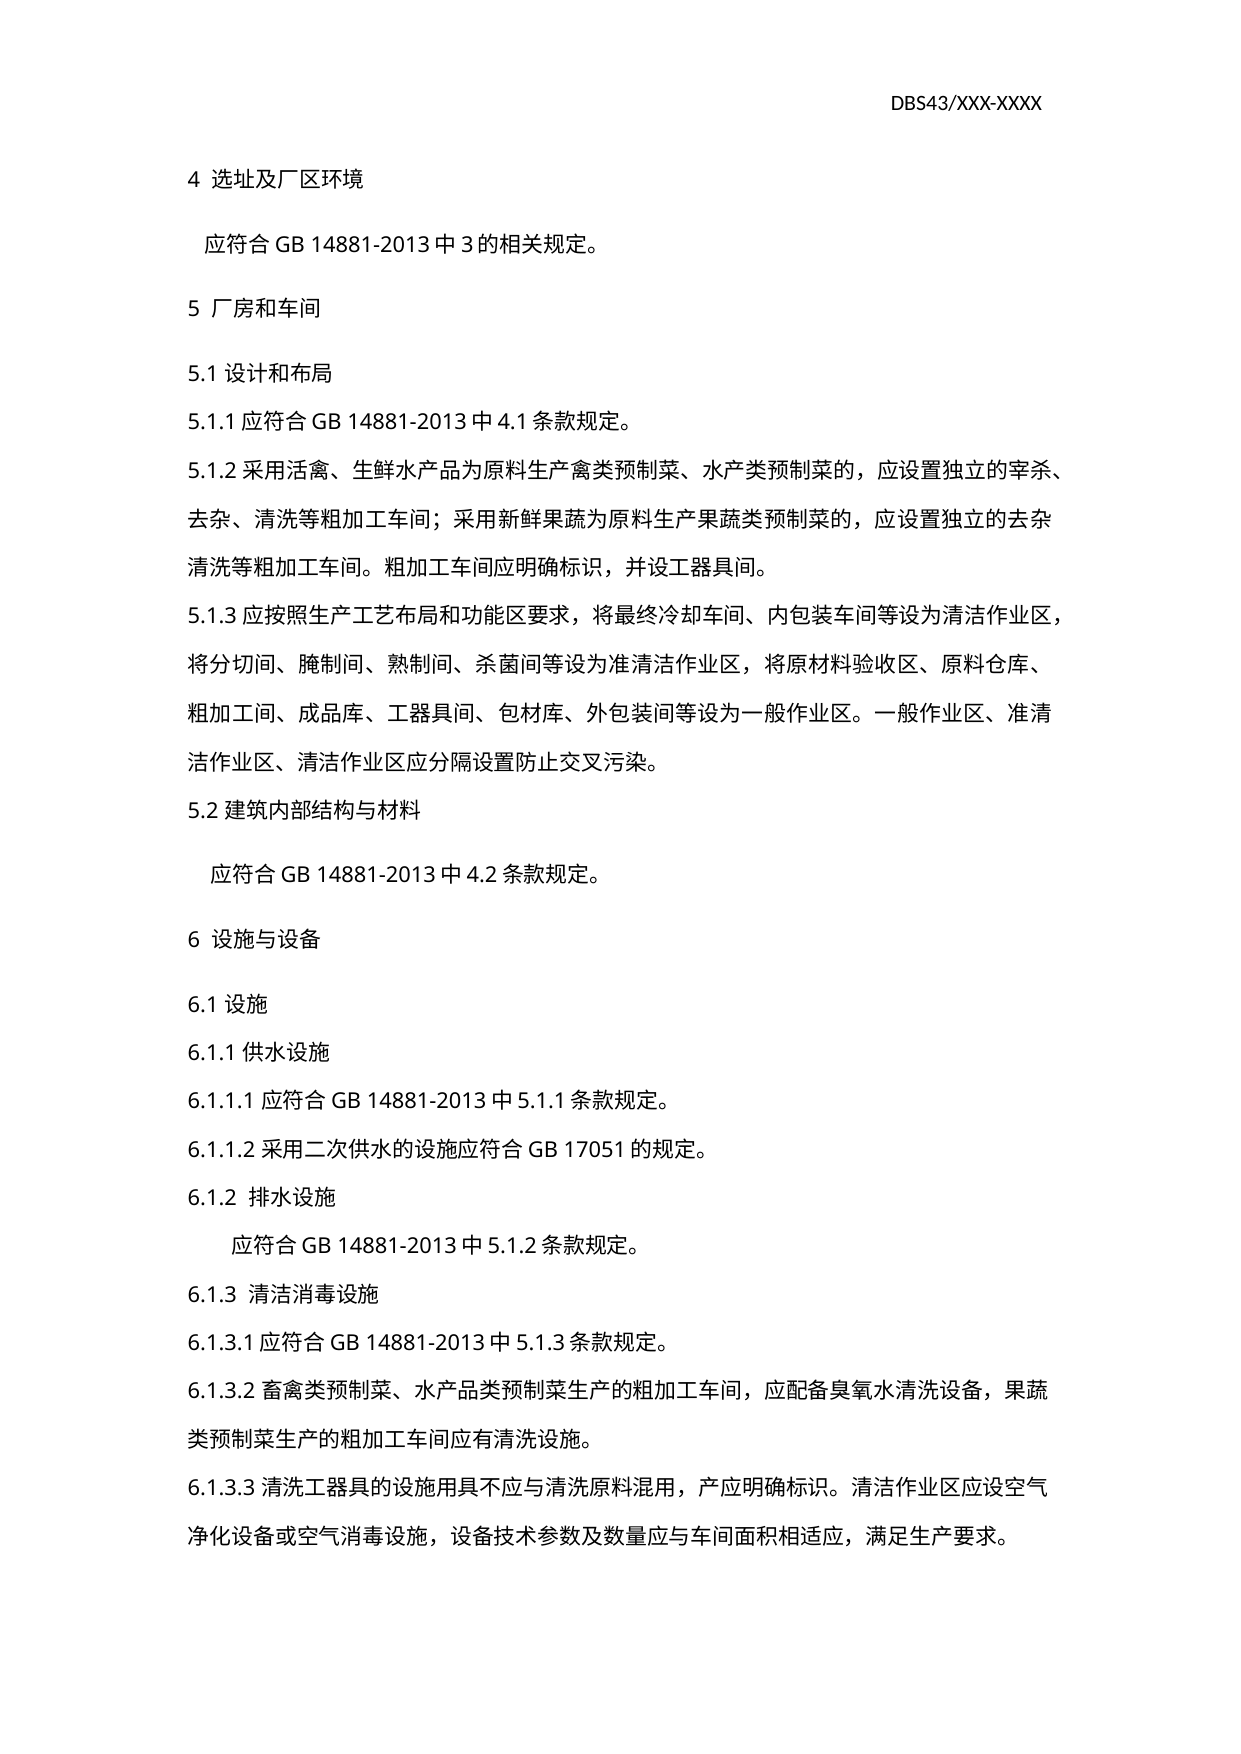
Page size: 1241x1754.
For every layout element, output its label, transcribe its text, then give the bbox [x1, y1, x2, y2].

text 6.1.1.1 应符合GB 14881-2013中5.1.1条款规定。 [187, 1083, 1053, 1115]
text 6.1.3.2 畜禽类预制菜、水产品类预制菜生产的粗加工车间，应配备臭氧水清洗设备，果蔬类预制菜生产的粗加工车间应有清洗设施。 [187, 1373, 1053, 1454]
text 6.1 设施 [187, 986, 1053, 1019]
text 6.1.3.1应符合GB 14881-2013中5.1.3条款规定。 [187, 1324, 1053, 1357]
text 5.1.3 应按照生产工艺布局和功能区要求，将最终冷却车间、内包装车间等设为清洁作业区，将分切间、腌制间、熟制间、杀菌间等设为准清洁作业区，将原材料验收区、原料仓库、粗加工间、成品库、工器具间、包材库、外包装间等设为一般作业区。一般作业区、准清洁作业区、清洁作业区应分隔设置防止交叉污染。 [187, 598, 1053, 777]
text 5.2 建筑内部结构与材料 [187, 793, 1053, 825]
text 5.1 设计和布局 [187, 356, 1053, 388]
text 4 选址及厂区环境 [187, 162, 1053, 194]
text 6.1.1.2 采用二次供水的设施应符合GB 17051的规定。 [187, 1131, 1053, 1164]
text 应符合GB 14881-2013中5.1.2条款规定。 [187, 1228, 1053, 1260]
text 应符合GB 14881-2013中4.2条款规定。 [187, 857, 1053, 889]
text 5.1.1应符合GB 14881-2013中4.1条款规定。 [187, 404, 1053, 437]
text 6.1.2 排水设施 [187, 1179, 1053, 1212]
text 5 厂房和车间 [187, 291, 1053, 324]
text 6.1.1 供水设施 [187, 1034, 1053, 1067]
text 6.1.3.3 清洗工器具的设施用具不应与清洗原料混用，产应明确标识。清洁作业区应设空气净化设备或空气消毒设施，设备技术参数及数量应与车间面积相适应，满足生产要求。 [187, 1470, 1053, 1551]
text 6.1.3 清洁消毒设施 [187, 1276, 1053, 1309]
text 5.1.2 采用活禽、生鲜水产品为原料生产禽类预制菜、水产类预制菜的，应设置独立的宰杀、去杂、清洗等粗加工车间；采用新鲜果蔬为原料生产果蔬类预制菜的，应设置独立的去杂、清洗等粗加工车间。粗加工车间应明确标识，并设工器具间。 [187, 452, 1053, 582]
text 6 设施与设备 [187, 922, 1053, 954]
text 应符合GB 14881-2013中3的相关规定。 [187, 227, 1053, 259]
